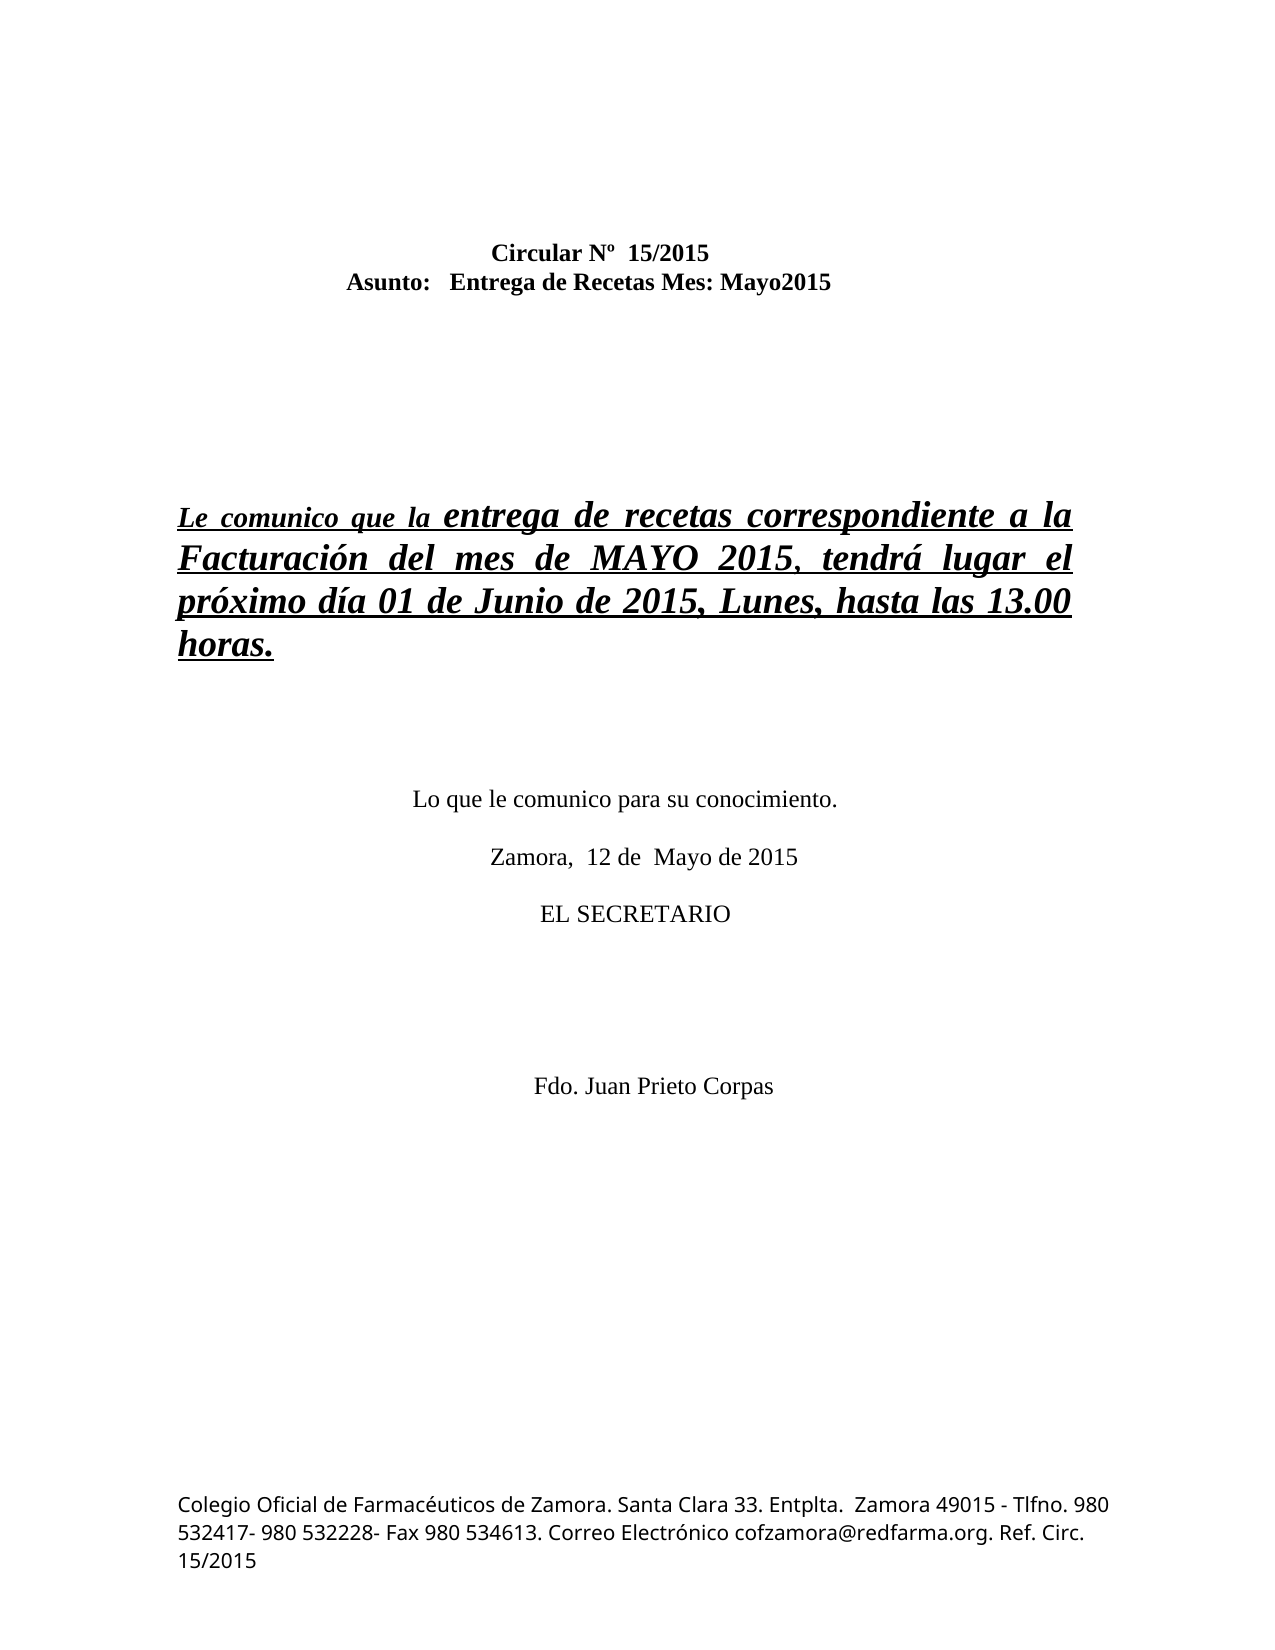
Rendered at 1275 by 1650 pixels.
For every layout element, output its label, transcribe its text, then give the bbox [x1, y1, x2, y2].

text Lo que le comunico para su conocimiento. [177, 784, 1073, 813]
text Le comunico que la entrega de recetas correspondiente a la Facturación del mes de MAYO 2015, tendrá lugar el próximo día 01 de Junio de 2015, Lunes, hasta las 13.00 horas. [177, 574, 1073, 664]
subtitle Zamora, 12 de Mayo de 2015 [177, 842, 1161, 871]
text EL SECRETARIO [177, 899, 1161, 928]
text Circular Nº 15/2015 [177, 238, 1161, 267]
text Le comunico que la entrega de recetas correspondiente a la Facturación del mes de MAYO 2015, tendrá lugar el próximo día 01 de Junio de 2015, Lunes, hasta las 13.00 horas. [177, 492, 1073, 529]
text Asunto: Entrega de Recetas Mes: Mayo2015 [177, 267, 1073, 296]
text Fdo. Juan Prieto Corpas [177, 1071, 1161, 1100]
text Le comunico que la entrega de recetas correspondiente a la Facturación del mes de MAYO 2015, tendrá lugar el próximo día 01 de Junio de 2015, Lunes, hasta las 13.00 horas. [177, 531, 1073, 572]
